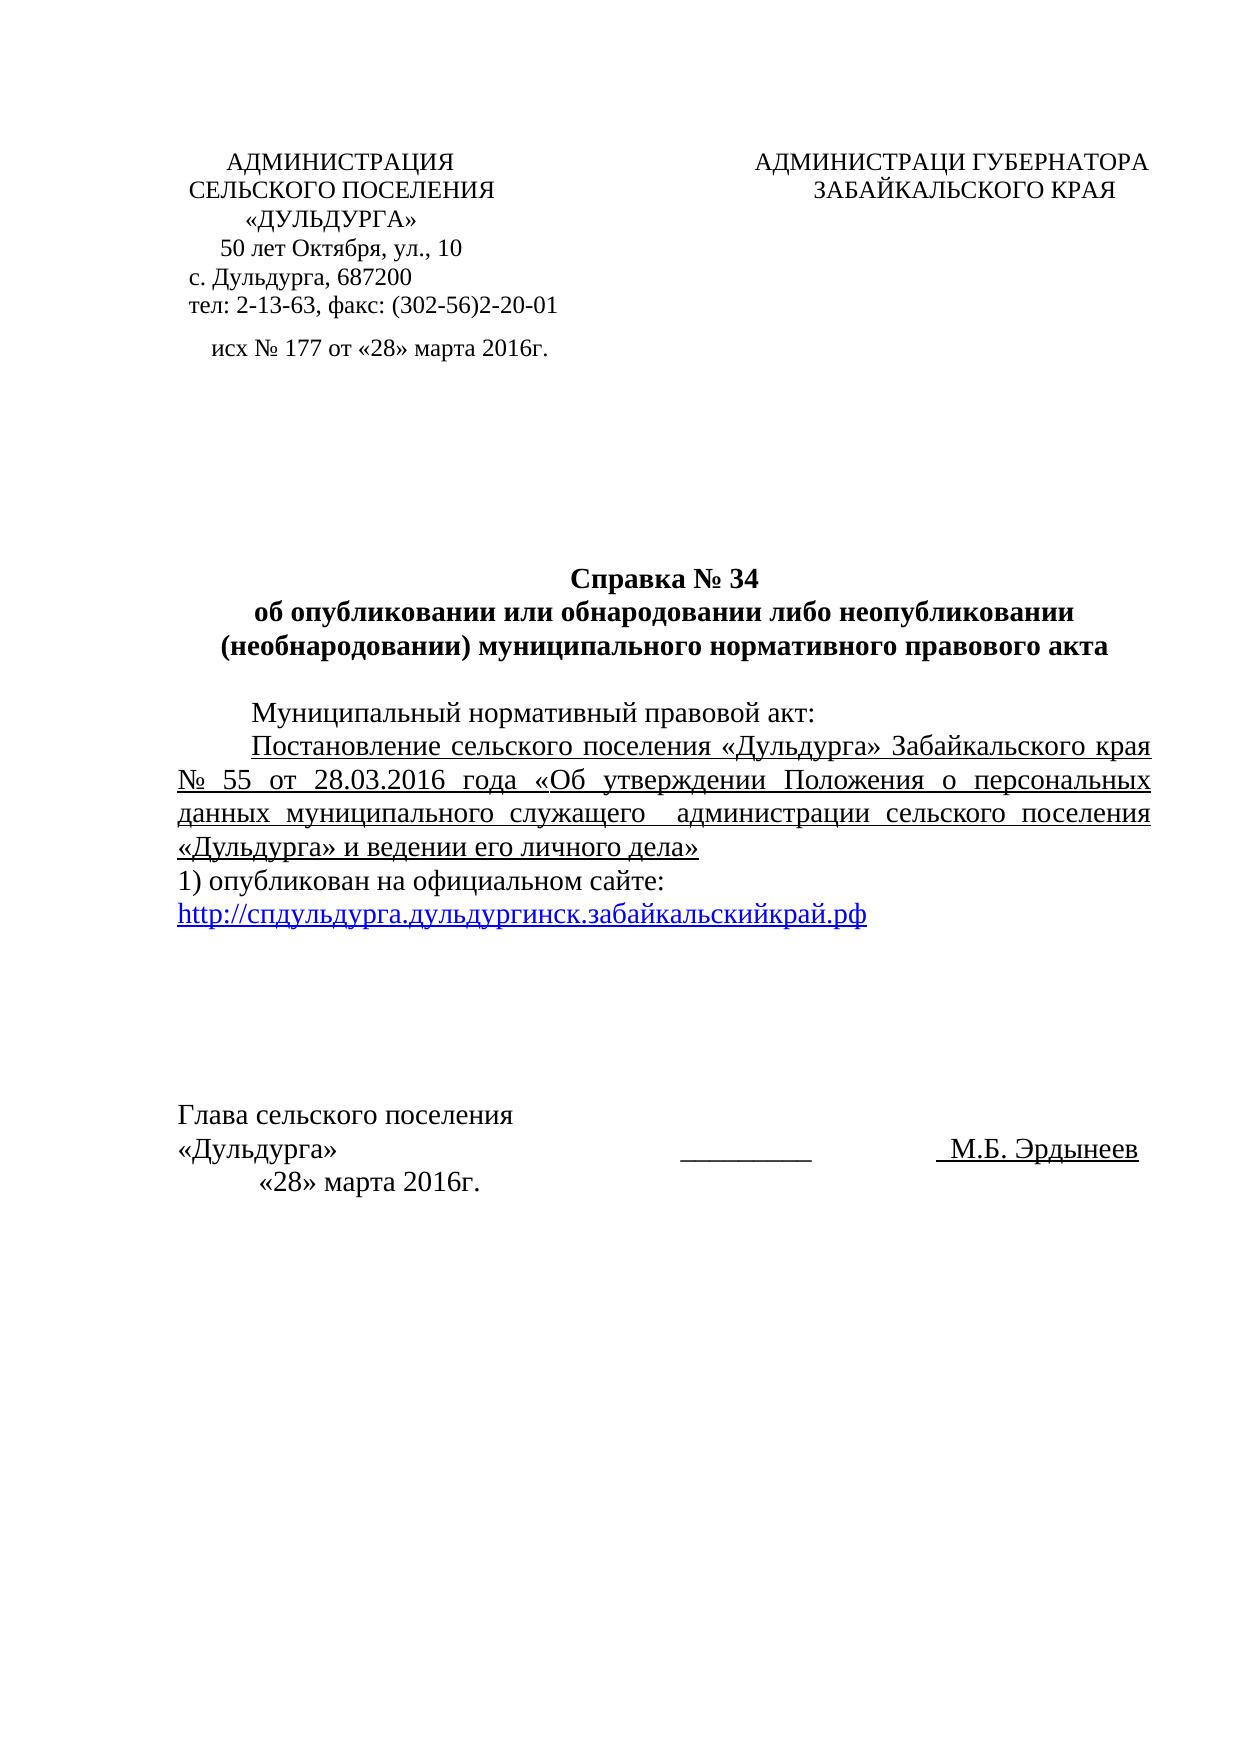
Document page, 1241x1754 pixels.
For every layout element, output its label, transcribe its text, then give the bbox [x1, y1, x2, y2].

table_cell 50 лет Октября, ул., 10 [177, 233, 1163, 262]
table_cell СЕЛЬСКОГО ПОСЕЛЕНИЯ ЗАБАЙКАЛЬСКОГО КРАЯ «ДУЛЬДУРГА» [177, 176, 1163, 233]
text Постановление сельского поселения «Дульдурга» Забайкальского края № 55 от 28.03.2016 года «Об утверждении Положения о персональных данных муниципального служащего администрации сельского поселения «Дульдурга» и ведении его личного дела» [177, 728, 1152, 863]
table_cell с. Дульдурга, 687200 тел: 2-13-63, факс: (302-56)2-20-01 [177, 262, 1163, 333]
text 1) опубликован на официальном сайте: http://спдульдурга.дульдургинск.забайкальскийкрай.рф [177, 863, 1152, 930]
text Глава сельского поселения [177, 1097, 1152, 1131]
table_header Администрация АДМИНИСТРАЦИ губернатора [177, 118, 1163, 176]
text Справка № 34 [177, 561, 1152, 594]
text Муниципальный нормативный правовой акт: [177, 695, 1152, 728]
text «Дульдурга» _________ М.Б. Эрдынеев [177, 1131, 1152, 1164]
text «28» марта 2016г. [177, 1164, 1152, 1198]
table_cell [177, 333, 1163, 427]
text об опубликовании или обнародовании либо неопубликовании (необнародовании) муниципального нормативного правового акта [177, 594, 1152, 661]
